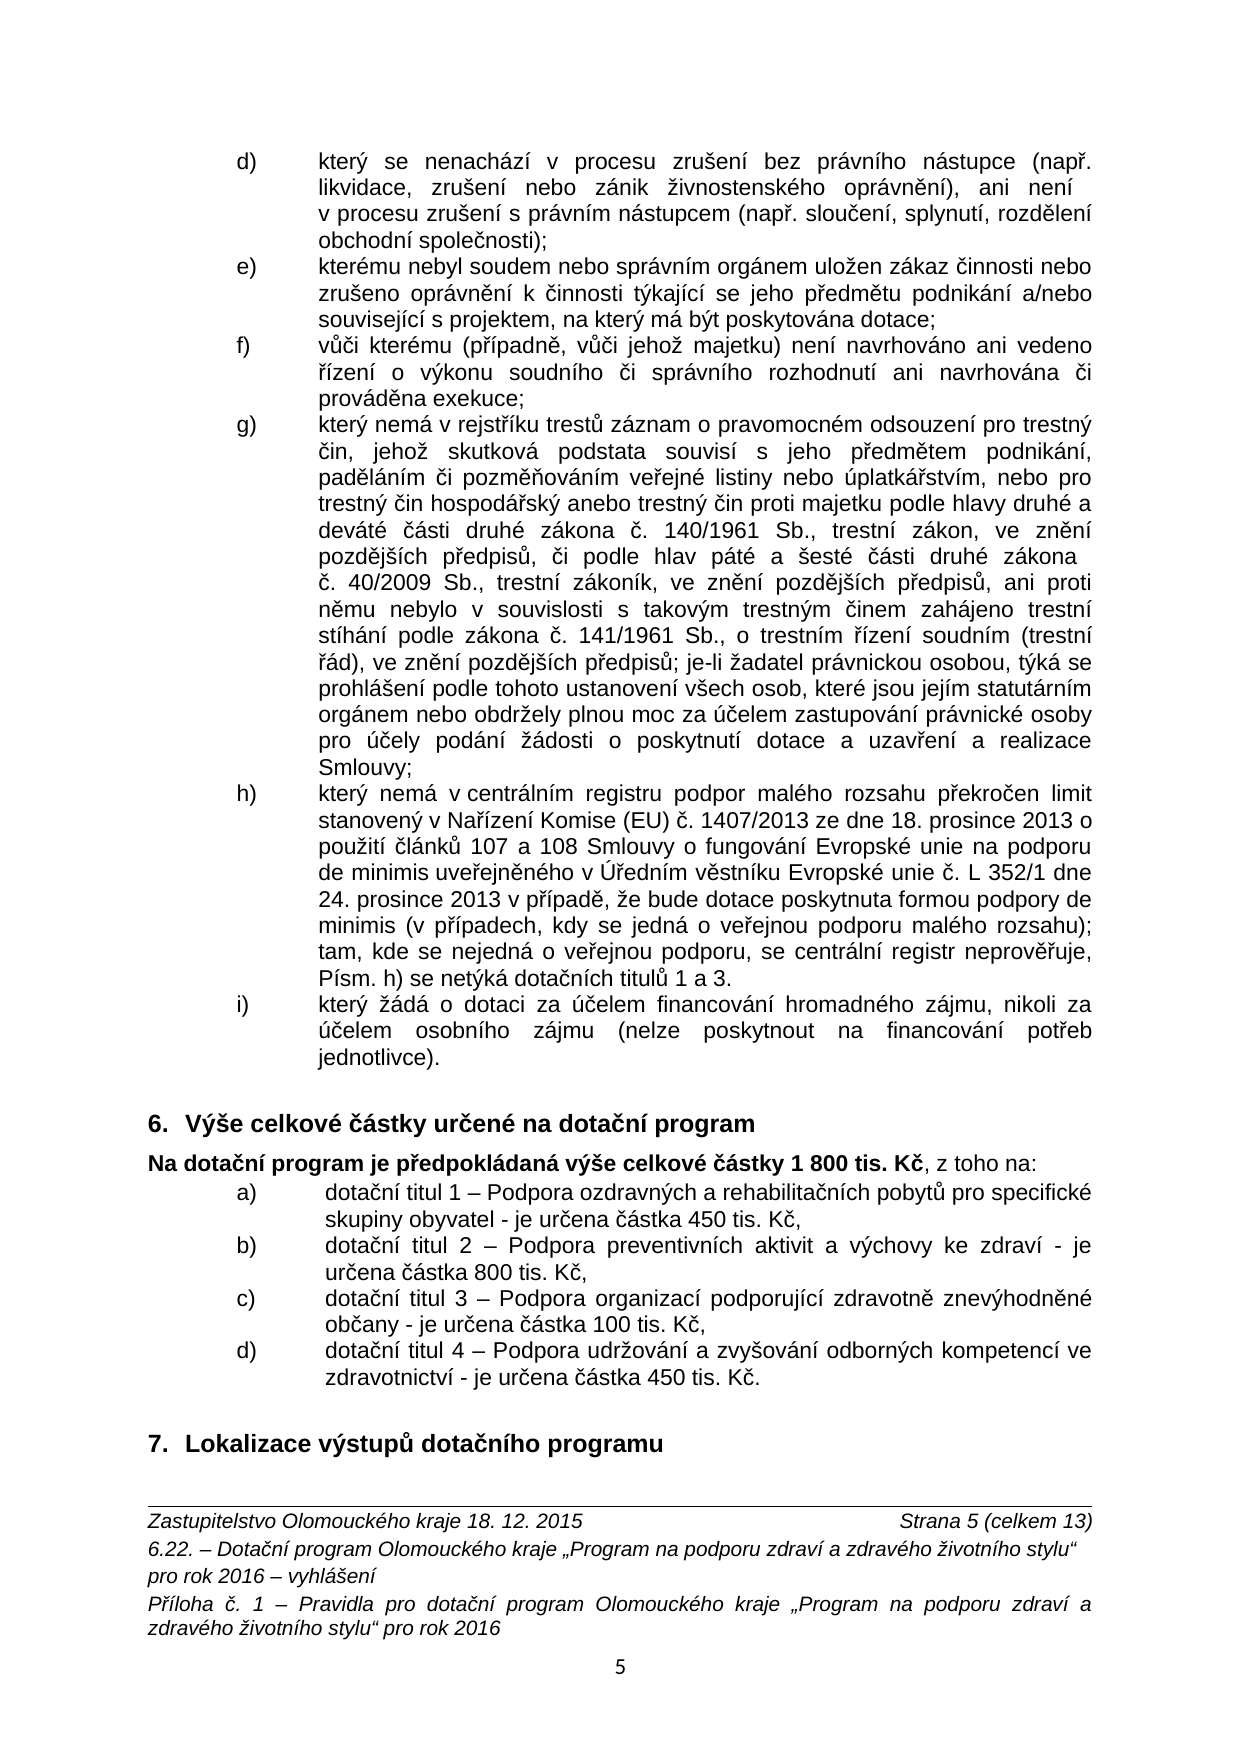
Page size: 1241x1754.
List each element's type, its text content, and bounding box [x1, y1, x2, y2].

list dotační titul 2 – Podpora preventivních aktivit a výchovy ke zdraví - je určena částka 800 tis. Kč, [236, 1232, 1092, 1285]
text Na dotační program je předpokládaná výše celkové částky 1 800 tis. Kč, z toho na: [148, 1150, 1092, 1177]
list Výše celkové částky určené na dotační program [148, 1109, 1092, 1138]
list dotační titul 1 – Podpora ozdravných a rehabilitačních pobytů pro specifické skupiny obyvatel - je určena částka 450 tis. Kč, [236, 1179, 1092, 1232]
list vůči kterému (případně, vůči jehož majetku) není navrhováno ani vedeno řízení o výkonu soudního či správního rozhodnutí ani navrhována či prováděna exekuce; [236, 332, 1092, 411]
list kterému nebyl soudem nebo správním orgánem uložen zákaz činnosti nebo zrušeno oprávnění k činnosti týkající se jeho předmětu podnikání a/nebo související s projektem, na který má být poskytována dotace; [236, 253, 1092, 332]
list dotační titul 4 – Podpora udržování a zvyšování odborných kompetencí ve zdravotnictví - je určena částka 450 tis. Kč. [236, 1337, 1092, 1390]
list dotační titul 3 – Podpora organizací podporující zdravotně znevýhodněné občany - je určena částka 100 tis. Kč, [236, 1285, 1092, 1337]
list který nemá v rejstříku trestů záznam o pravomocném odsouzení pro trestný čin, jehož skutková podstata souvisí s jeho předmětem podnikání, paděláním či pozměňováním veřejné listiny nebo úplatkářstvím, nebo pro trestný čin hospodářský anebo trestný čin proti majetku podle hlavy druhé a deváté části druhé zákona č. 140/1961 Sb., trestní zákon, ve znění pozdějších předpisů, či podle hlav páté a šesté části druhé zákona č. 40/2009 Sb., trestní zákoník, ve znění pozdějších předpisů, ani proti němu nebylo v souvislosti s takovým trestným činem zahájeno trestní stíhání podle zákona č. 141/1961 Sb., o trestním řízení soudním (trestní řád), ve znění pozdějších předpisů; je-li žadatel právnickou osobou, týká se prohlášení podle tohoto ustanovení všech osob, které jsou jejím statutárním orgánem nebo obdržely plnou moc za účelem zastupování právnické osoby pro účely podání žádosti o poskytnutí dotace a uzavření a realizace Smlouvy; [236, 411, 1092, 780]
list Lokalizace výstupů dotačního programu [148, 1429, 1092, 1458]
list který nemá v centrálním registru podpor malého rozsahu překročen limit stanovený v Nařízení Komise (EU) č. 1407/2013 ze dne 18. prosince 2013 o použití článků 107 a 108 Smlouvy o fungování Evropské unie na podporu de minimis uveřejněného v Úředním věstníku Evropské unie č. L 352/1 dne 24. prosince 2013 v případě, že bude dotace poskytnuta formou podpory de minimis (v případech, kdy se jedná o veřejnou podporu malého rozsahu); tam, kde se nejedná o veřejnou podporu, se centrální registr neprověřuje, Písm. h) se netýká dotačních titulů 1 a 3. [236, 780, 1092, 991]
list který se nenachází v procesu zrušení bez právního nástupce (např. likvidace, zrušení nebo zánik živnostenského oprávnění), ani není v procesu zrušení s právním nástupcem (např. sloučení, splynutí, rozdělení obchodní společnosti); [236, 148, 1092, 253]
list který žádá o dotaci za účelem financování hromadného zájmu, nikoli za účelem osobního zájmu (nelze poskytnout na financování potřeb jednotlivce). [236, 991, 1092, 1070]
